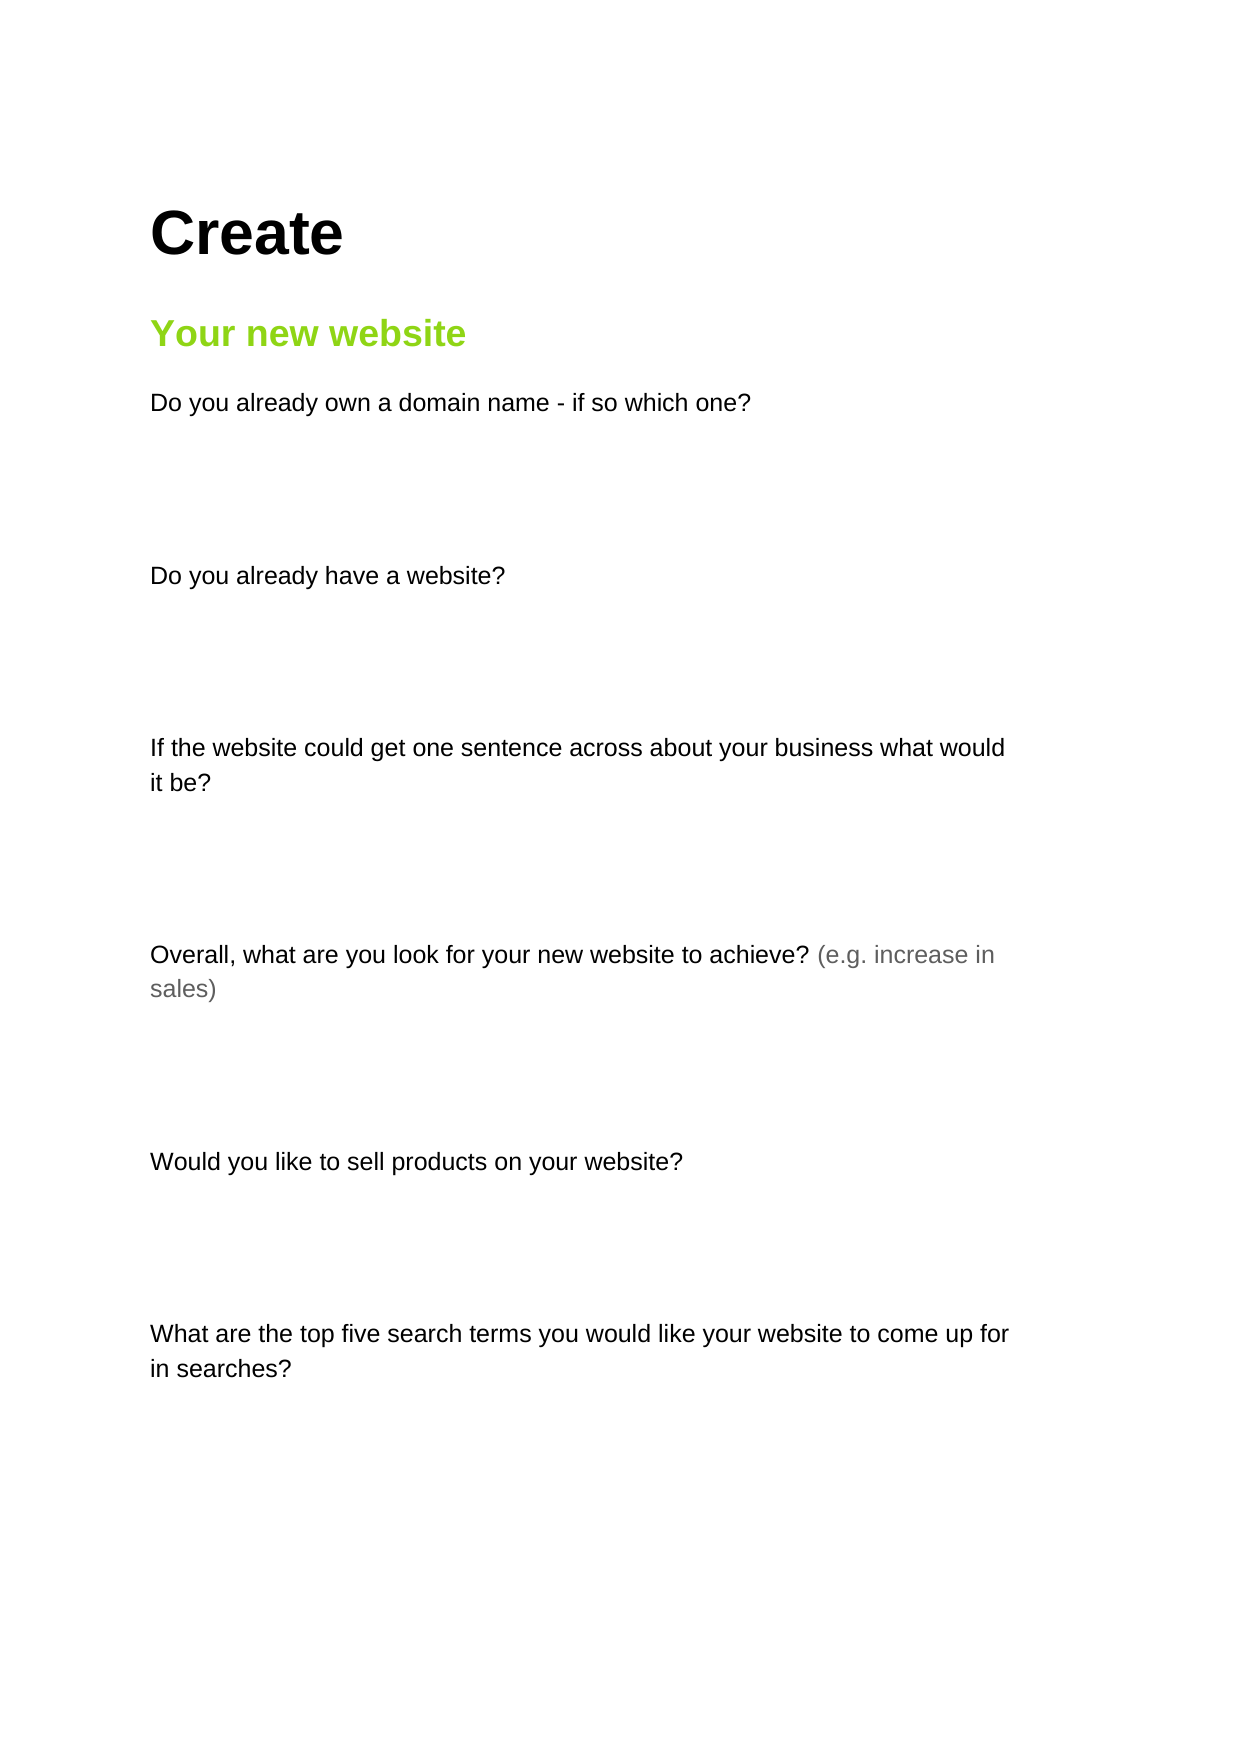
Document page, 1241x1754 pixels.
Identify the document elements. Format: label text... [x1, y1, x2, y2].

subtitle Your new website [150, 311, 1015, 354]
text If the website could get one sentence across about your business what would it be? [150, 733, 1015, 796]
text What are the top five search terms you would like your website to come up for in searches? [150, 1319, 1015, 1382]
text Do you already have a website? [150, 561, 1015, 589]
text Would you like to sell products on your website? [150, 1147, 1015, 1176]
text Do you already own a domain name - if so which one? [150, 388, 1015, 417]
title Create [150, 196, 1015, 268]
text Overall, what are you look for your new website to achieve? (e.g. increase in sales) [150, 940, 1015, 1003]
